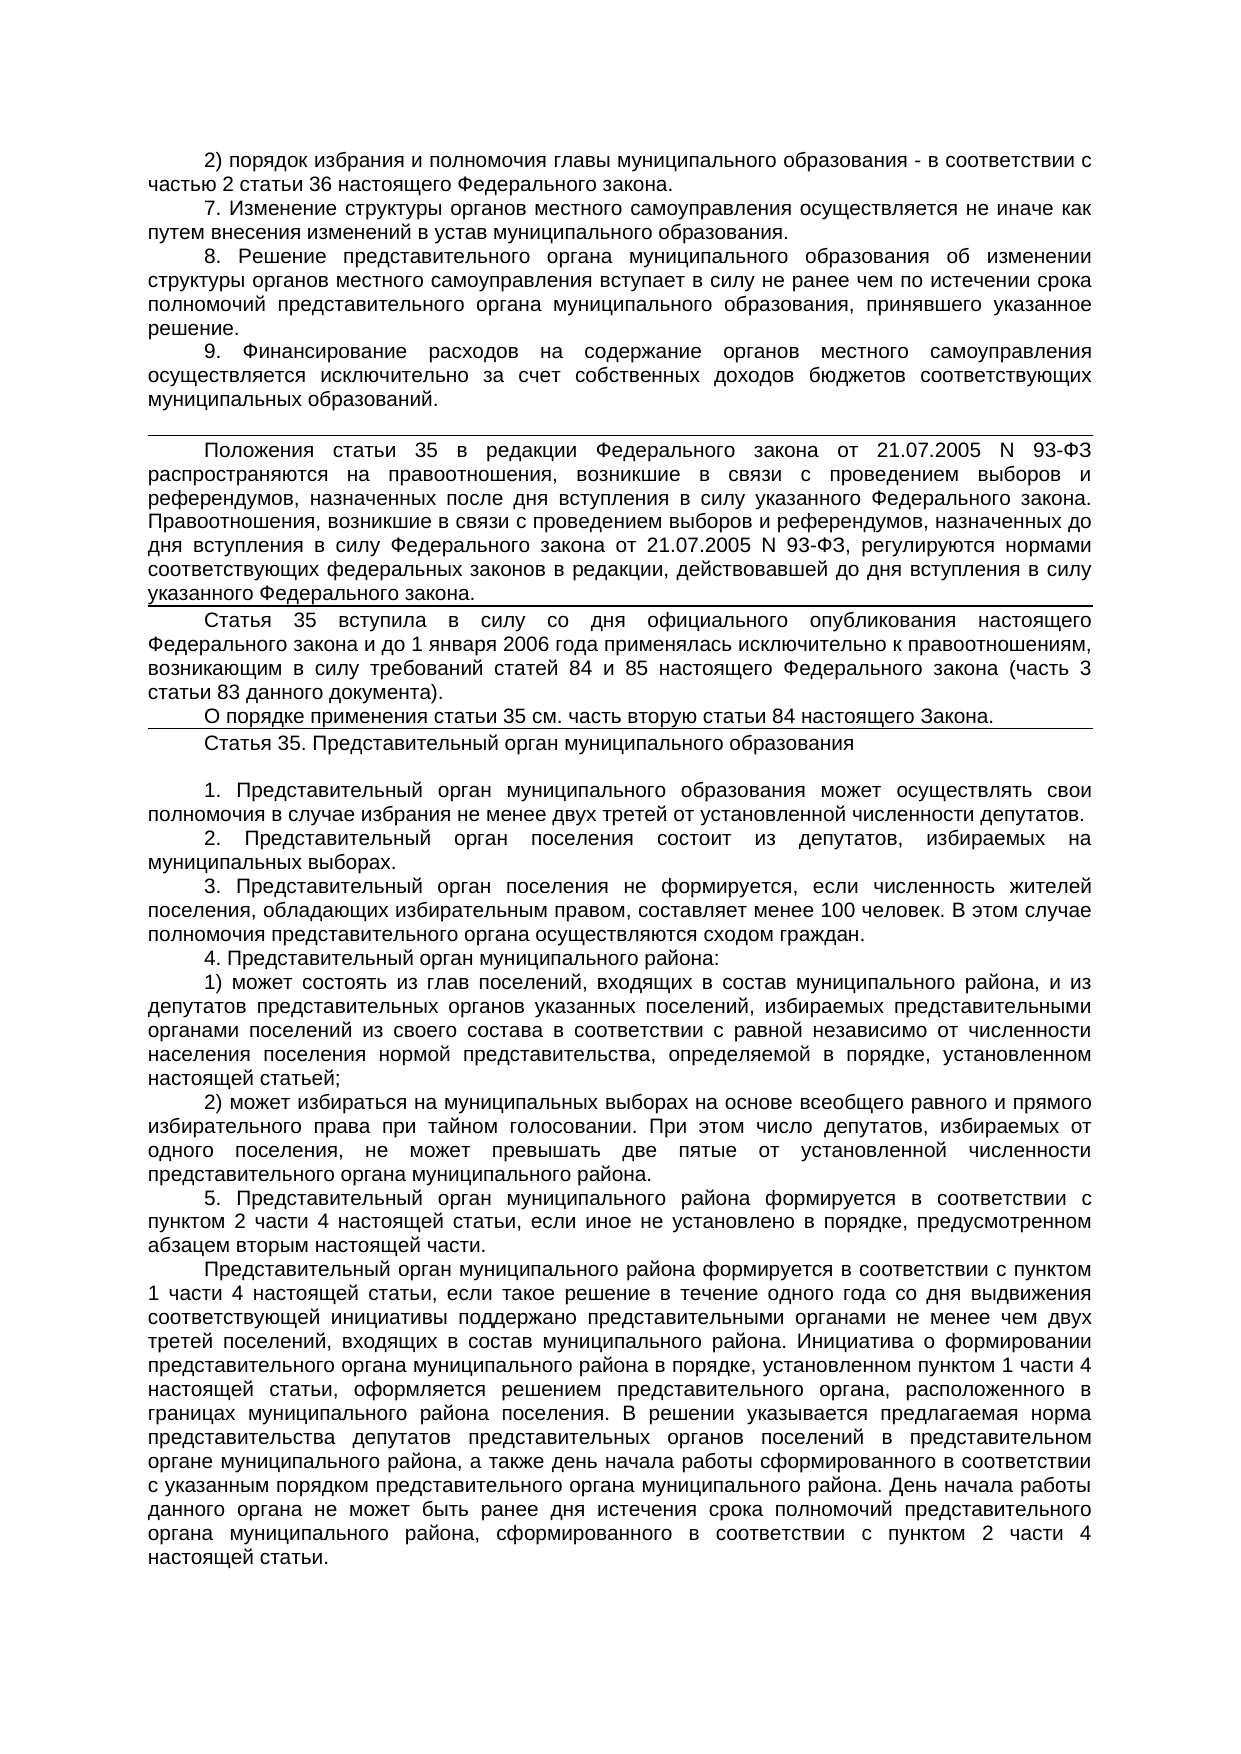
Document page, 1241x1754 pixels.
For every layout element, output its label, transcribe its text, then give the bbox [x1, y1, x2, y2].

text Положения статьи 35 в редакции Федерального закона от 21.07.2005 N 93-ФЗ распространяются на правоотношения, возникшие в связи с проведением выборов и референдумов, назначенных после дня вступления в силу указанного Федерального закона. Правоотношения, возникшие в связи с проведением выборов и референдумов, назначенных до дня вступления в силу Федерального закона от 21.07.2005 N 93-ФЗ, регулируются нормами соответствующих федеральных законов в редакции, действовавшей до дня вступления в силу указанного Федерального закона. [148, 437, 1093, 605]
text 2) может избираться на муниципальных выборах на основе всеобщего равного и прямого избирательного права при тайном голосовании. При этом число депутатов, избираемых от одного поселения, не может превышать две пятые от установленной численности представительного органа муниципального района. [148, 1089, 1093, 1185]
text 3. Представительный орган поселения не формируется, если численность жителей поселения, обладающих избирательным правом, составляет менее 100 человек. В этом случае полномочия представительного органа осуществляются сходом граждан. [148, 874, 1093, 946]
text Статья 35. Представительный орган муниципального образования [148, 730, 1093, 754]
text Представительный орган муниципального района формируется в соответствии с пунктом 1 части 4 настоящей статьи, если такое решение в течение одного года со дня выдвижения соответствующей инициативы поддержано представительными органами не менее чем двух третей поселений, входящих в состав муниципального района. Инициатива о формировании представительного органа муниципального района в порядке, установленном пунктом 1 части 4 настоящей статьи, оформляется решением представительного органа, расположенного в границах муниципального района поселения. В решении указывается предлагаемая норма представительства депутатов представительных органов поселений в представительном органе муниципального района, а также день начала работы сформированного в соответствии с указанным порядком представительного органа муниципального района. День начала работы данного органа не может быть ранее дня истечения срока полномочий представительного органа муниципального района, сформированного в соответствии с пунктом 2 части 4 настоящей статьи. [148, 1257, 1093, 1569]
text Статья 35 вступила в силу со дня официального опубликования настоящего Федерального закона и до 1 января 2006 года применялась исключительно к правоотношениям, возникающим в силу требований статей 84 и 85 настоящего Федерального закона (часть 3 статьи 83 данного документа). [148, 608, 1093, 704]
text 7. Изменение структуры органов местного самоуправления осуществляется не иначе как путем внесения изменений в устав муниципального образования. [148, 196, 1093, 243]
text 1. Представительный орган муниципального образования может осуществлять свои полномочия в случае избрания не менее двух третей от установленной численности депутатов. [148, 778, 1093, 826]
text 2. Представительный орган поселения состоит из депутатов, избираемых на муниципальных выборах. [148, 826, 1093, 874]
text 9. Финансирование расходов на содержание органов местного самоуправления осуществляется исключительно за счет собственных доходов бюджетов соответствующих муниципальных образований. [148, 339, 1093, 411]
text 8. Решение представительного органа муниципального образования об изменении структуры органов местного самоуправления вступает в силу не ранее чем по истечении срока полномочий представительного органа муниципального образования, принявшего указанное решение. [148, 243, 1093, 339]
text 4. Представительный орган муниципального района: [148, 946, 1093, 970]
text 1) может состоять из глав поселений, входящих в состав муниципального района, и из депутатов представительных органов указанных поселений, избираемых представительными органами поселений из своего состава в соответствии с равной независимо от численности населения поселения нормой представительства, определяемой в порядке, установленном настоящей статьей; [148, 970, 1093, 1089]
text О порядке применения статьи 35 см. часть вторую статьи 84 настоящего Закона. [148, 704, 1093, 728]
text 5. Представительный орган муниципального района формируется в соответствии с пунктом 2 части 4 настоящей статьи, если иное не установлено в порядке, предусмотренном абзацем вторым настоящей части. [148, 1185, 1093, 1257]
text 2) порядок избрания и полномочия главы муниципального образования - в соответствии с частью 2 статьи 36 настоящего Федерального закона. [148, 148, 1093, 196]
